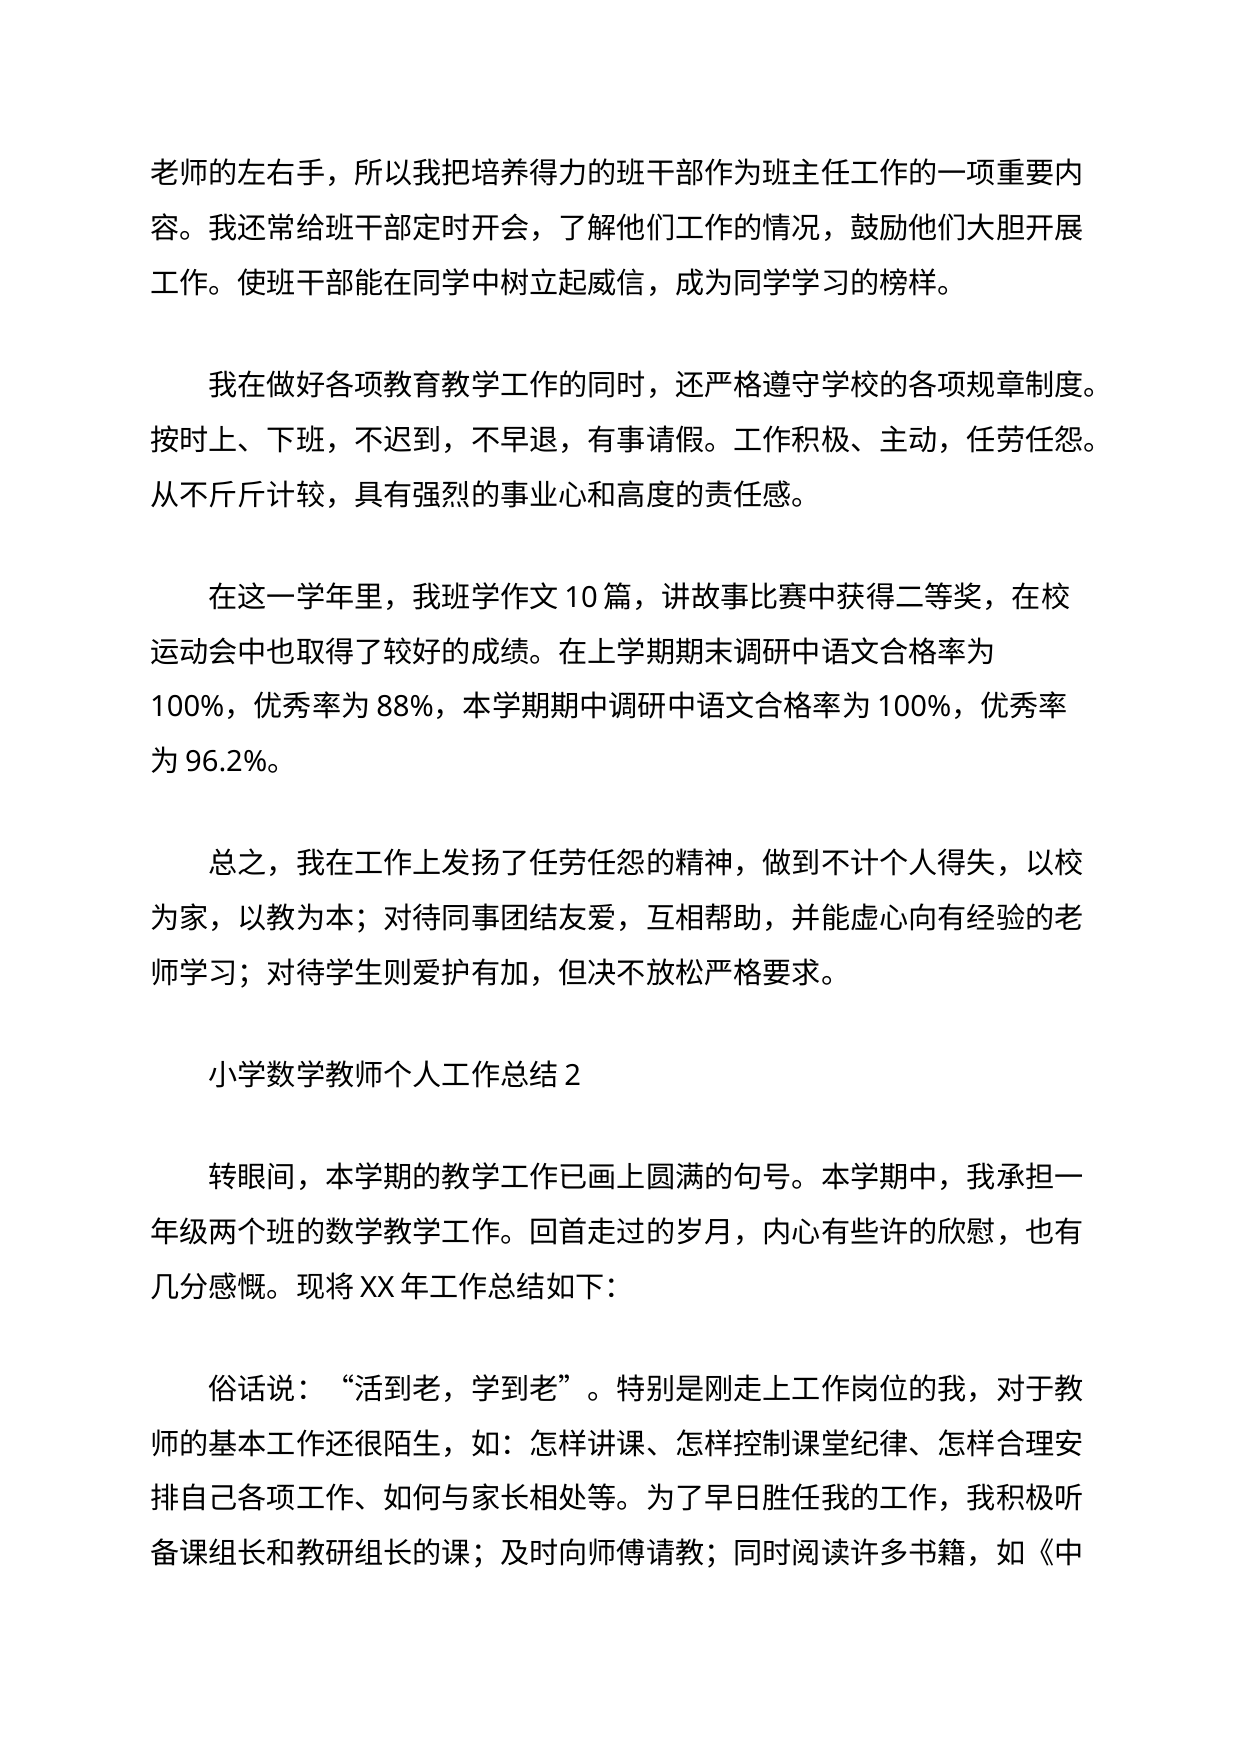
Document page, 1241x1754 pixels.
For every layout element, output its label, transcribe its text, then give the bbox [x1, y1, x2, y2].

text 总之，我在工作上发扬了任劳任怨的精神，做到不计个人得失，以校为家，以教为本；对待同事团结友爱，互相帮助，并能虚心向有经验的老师学习；对待学生则爱护有加，但决不放松严格要求。 [150, 840, 1090, 992]
text 我在做好各项教育教学工作的同时，还严格遵守学校的各项规章制度。按时上、下班，不迟到，不早退，有事请假。工作积极、主动，任劳任怨。从不斤斤计较，具有强烈的事业心和高度的责任感。 [150, 362, 1090, 514]
text 小学数学教师个人工作总结2 [150, 1052, 1090, 1094]
text 转眼间，本学期的教学工作已画上圆满的句号。本学期中，我承担一年级两个班的数学教学工作。回首走过的岁月，内心有些许的欣慰，也有几分感慨。现将XX年工作总结如下： [150, 1153, 1090, 1306]
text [150, 150, 1090, 302]
text 在这一学年里，我班学作文10篇，讲故事比赛中获得二等奖，在校运动会中也取得了较好的成绩。在上学期期末调研中语文合格率为100%，优秀率为88%，本学期期中调研中语文合格率为100%，优秀率为96.2%。 [150, 573, 1090, 780]
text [150, 1365, 1090, 1572]
